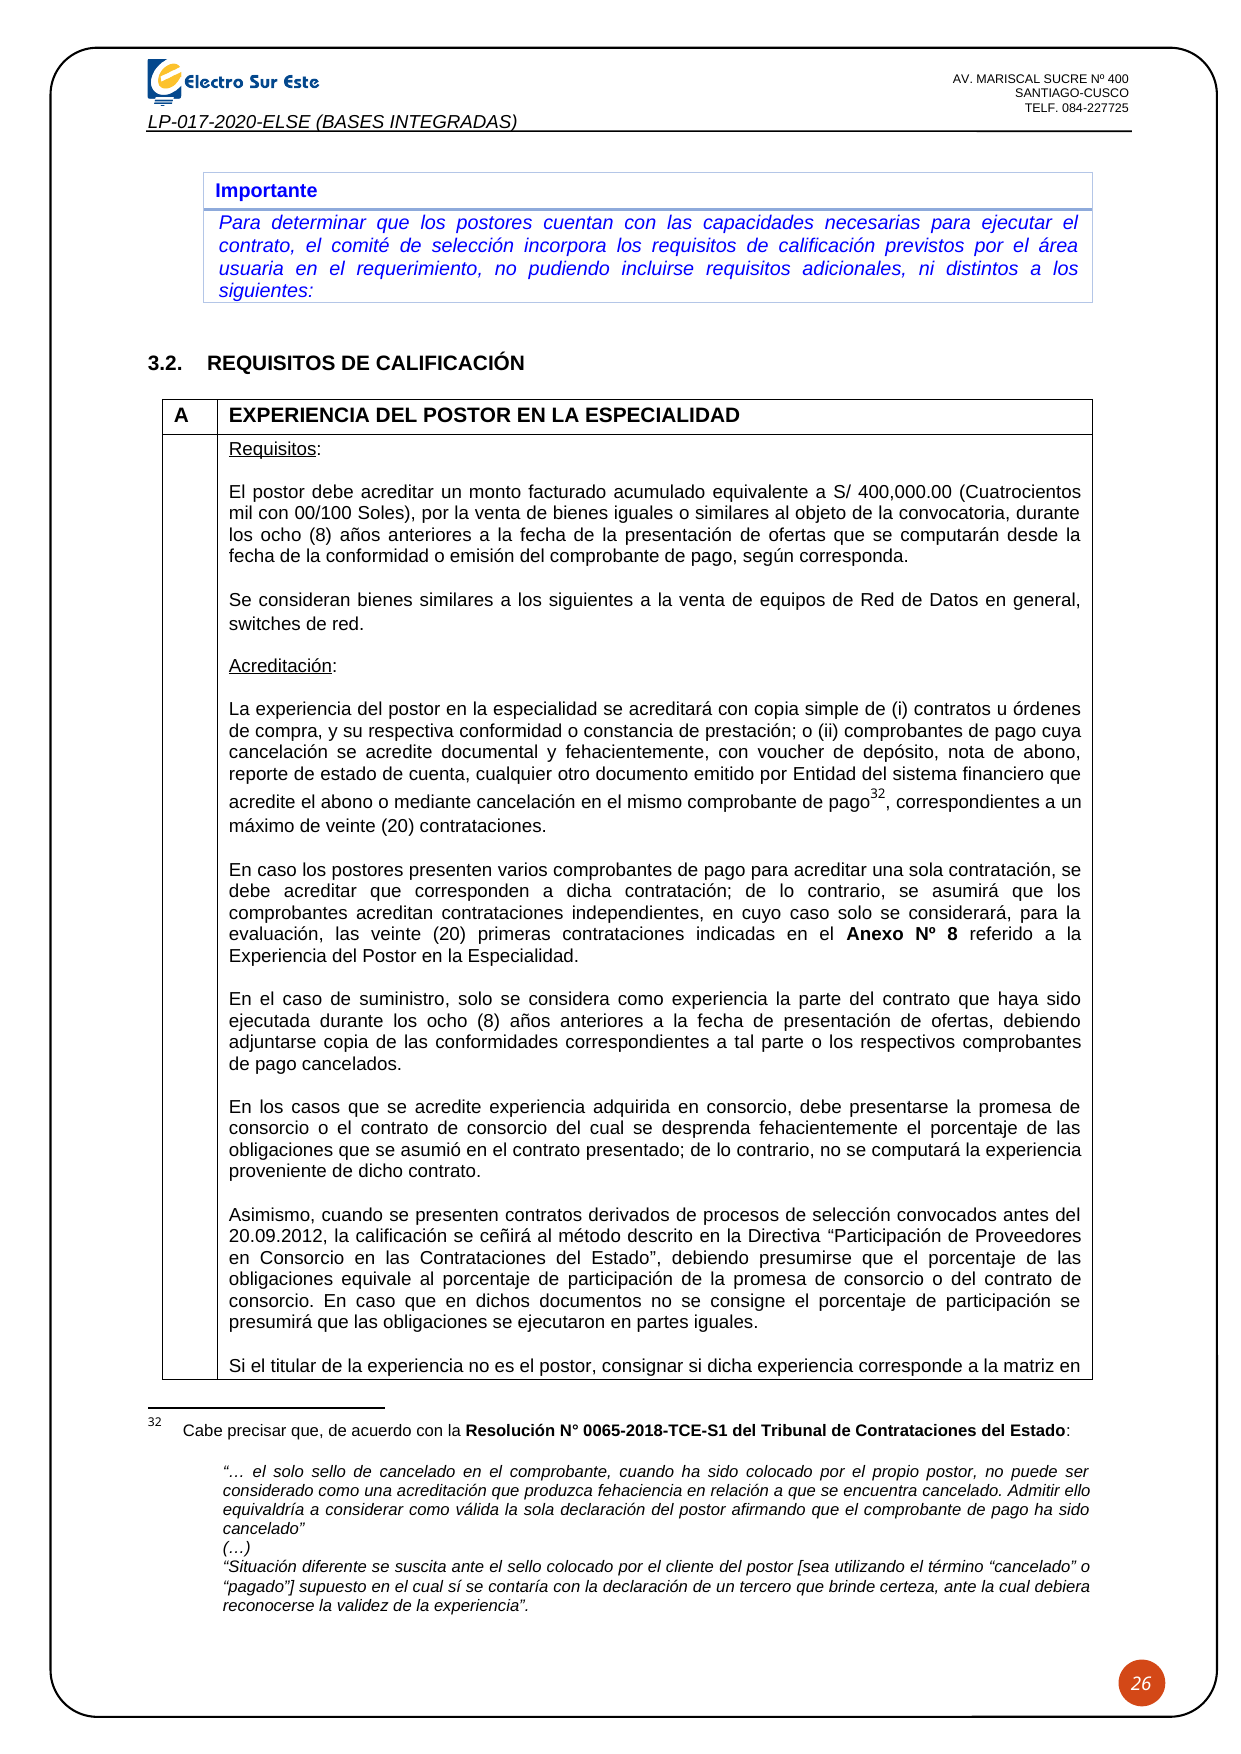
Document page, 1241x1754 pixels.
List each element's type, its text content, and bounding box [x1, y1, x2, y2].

table_header A [163, 400, 217, 433]
list REQUISITOS DE CALIFICACIÓN [148, 351, 1092, 375]
table_header EXPERIENCIA DEL POSTOR EN LA ESPECIALIDAD [218, 400, 1092, 433]
picture [147, 59, 329, 106]
table_header Importante [204, 173, 1092, 208]
table_cell Para determinar que los postores cuentan con las capacidades necesarias para ejecutar el contrato, el comité de selección incorpora los requisitos de calificación previstos por el área usuaria en el requerimiento, no pudiendo incluirse requisitos adicionales, ni distintos a los siguientes: [204, 211, 1092, 302]
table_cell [218, 435, 1092, 1379]
table_cell [163, 435, 217, 1379]
